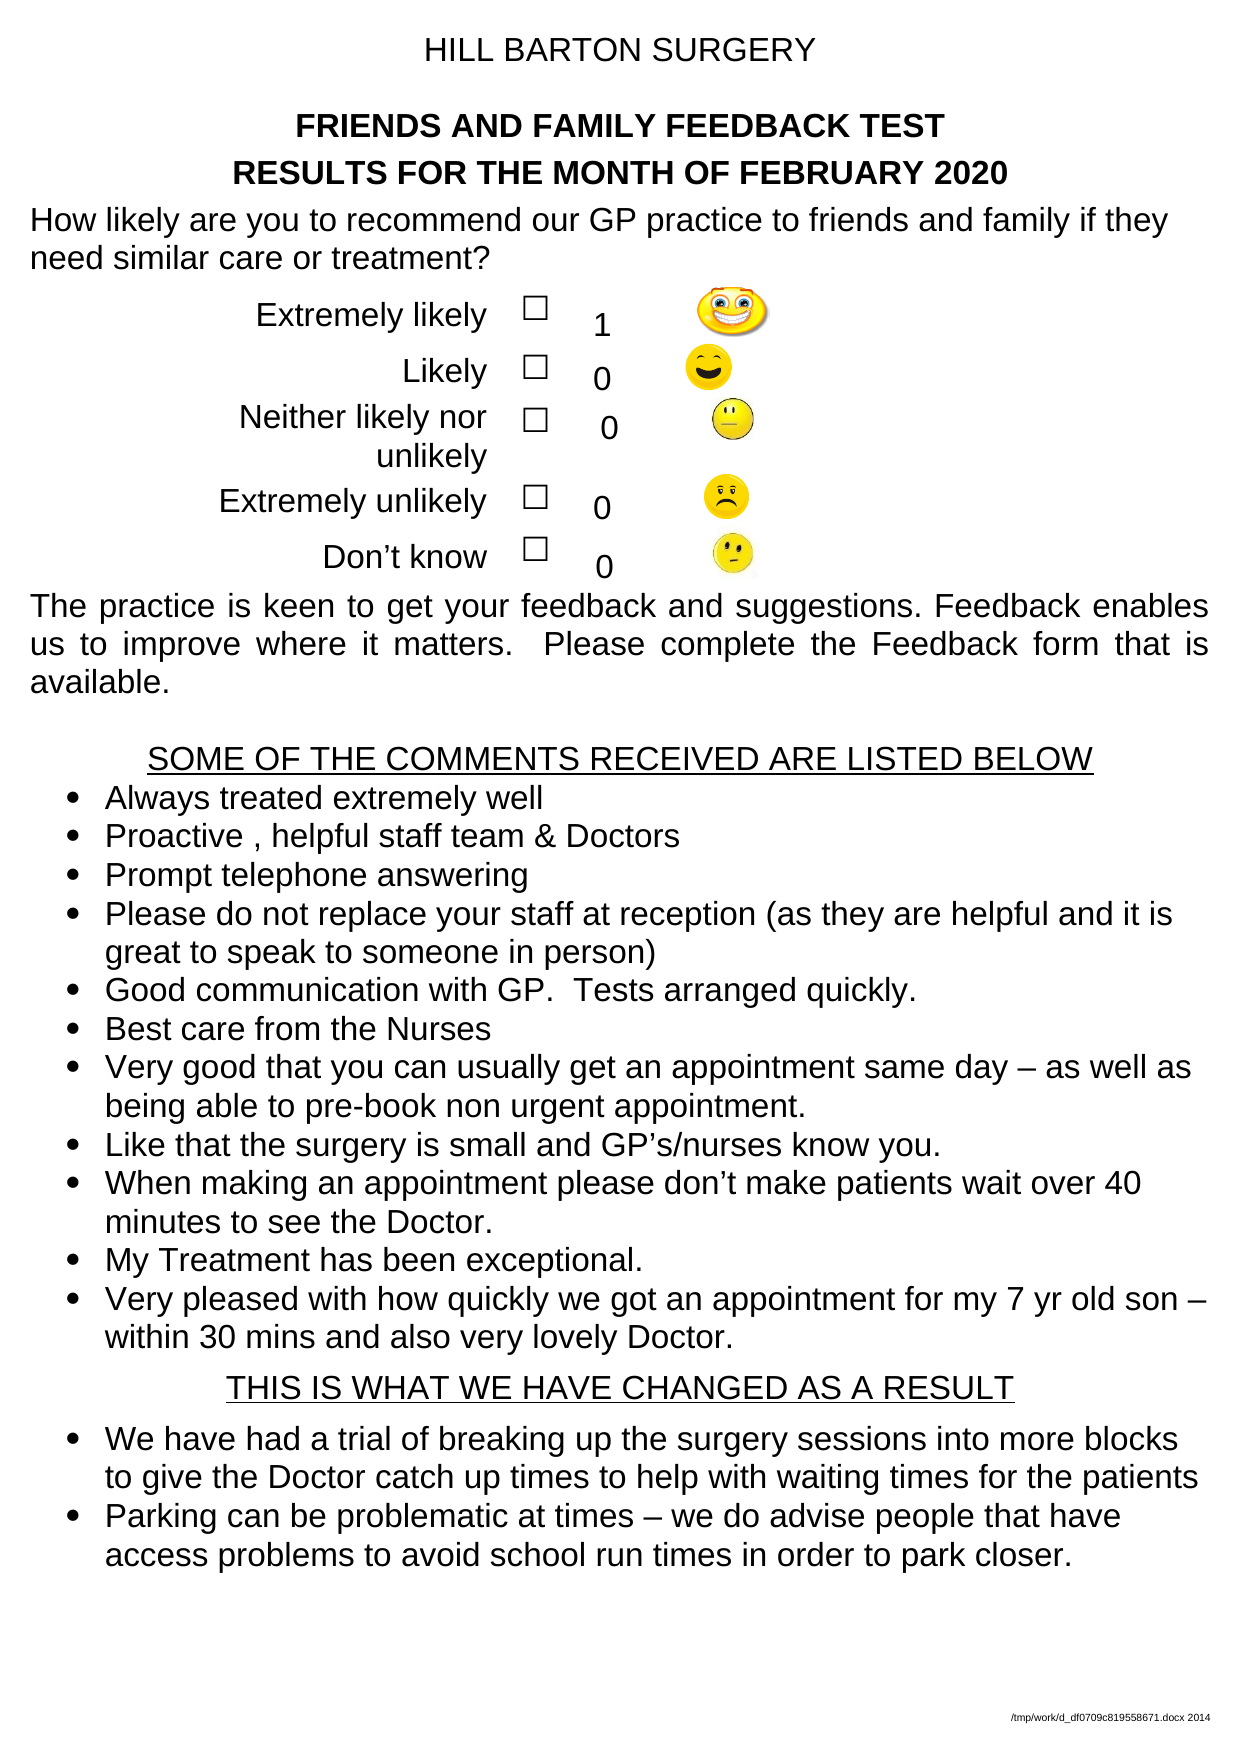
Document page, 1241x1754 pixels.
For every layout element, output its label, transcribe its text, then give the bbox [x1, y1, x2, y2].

table_cell Don’t know [118, 526, 498, 586]
text FRIENDS AND FAMILY FEEDBACK TEST [29, 106, 1211, 145]
text HILL BARTON SURGERY [29, 29, 1211, 68]
text RESULTS FOR THE MONTH OF FEBRUARY 2020 [29, 153, 1211, 192]
picture [694, 285, 770, 337]
list Very pleased with how quickly we got an appointment for my 7 yr old son – within 30 mins and also very lovely Doctor. [67, 1279, 1211, 1356]
list Very good that you can usually get an appointment same day – as well as being able to pre-book non urgent appointment. [67, 1048, 1211, 1124]
text SOME OF THE COMMENTS RECEIVED ARE LISTED BELOW [29, 739, 1211, 778]
picture [711, 397, 754, 440]
text The practice is keen to get your feedback and suggestions. Feedback enables us to improve where it matters. Please complete the Feedback form that is available. [29, 586, 1211, 701]
table_header 1 [573, 285, 781, 344]
table_cell 0 [573, 474, 781, 526]
list Proactive , helpful staff team & Doctors [67, 816, 1211, 855]
list Best care from the Nurses [67, 1009, 1211, 1048]
list We have had a trial of breaking up the surgery sessions into more blocks to give the Doctor catch up times to help with waiting times for the patients [67, 1419, 1211, 1496]
table_cell 0 [573, 397, 781, 474]
list My Treatment has been exceptional. [67, 1240, 1211, 1279]
text THIS IS WHAT WE HAVE CHANGED AS A RESULT [29, 1368, 1211, 1407]
table_cell Neither likely nor unlikely [118, 397, 498, 474]
list Always treated extremely well [67, 778, 1211, 816]
text How likely are you to recommend our GP practice to friends and family if they need similar care or treatment? [29, 200, 1211, 277]
table_header Extremely likely [118, 285, 498, 344]
picture [706, 526, 759, 579]
list Parking can be problematic at times – we do advise people that have access problems to avoid school run times in order to park closer. [67, 1496, 1211, 1573]
table_cell Extremely unlikely [118, 474, 498, 526]
list Prompt telephone answering [67, 855, 1211, 893]
list Like that the surgery is small and GP’s/nurses know you. [67, 1124, 1211, 1163]
list Good communication with GP. Tests arranged quickly. [67, 971, 1211, 1009]
table_cell 0 [573, 344, 781, 397]
table_cell 0 [573, 526, 781, 586]
list Please do not replace your staff at reception (as they are helpful and it is great to speak to someone in person) [67, 893, 1211, 971]
table_cell Likely [118, 344, 498, 397]
list When making an appointment please don’t make patients wait over 40 minutes to see the Doctor. [67, 1163, 1211, 1240]
